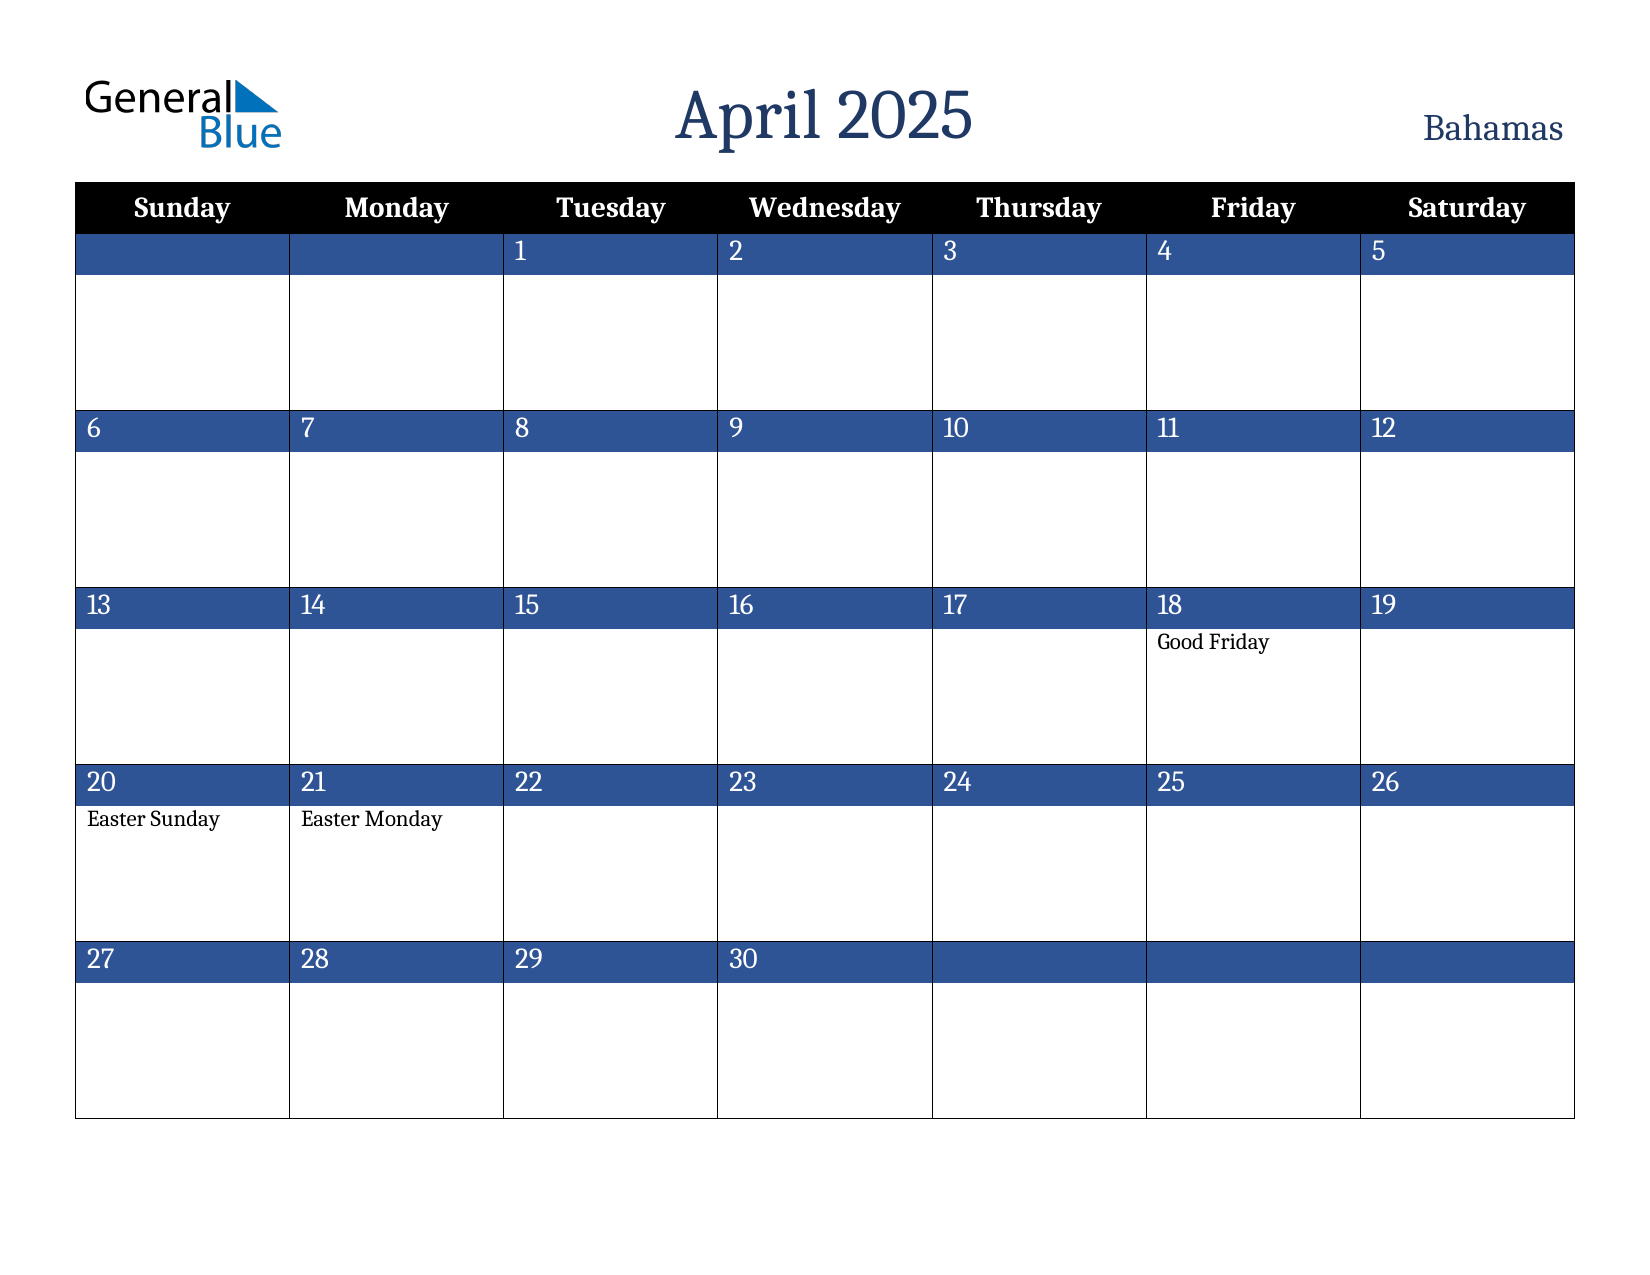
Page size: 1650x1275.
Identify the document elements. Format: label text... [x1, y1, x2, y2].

table_cell 25 [1147, 765, 1360, 806]
table_cell [76, 452, 289, 587]
table_cell [290, 629, 503, 764]
table_cell 1 [504, 234, 717, 275]
table_cell [718, 806, 932, 941]
table_cell 10 [933, 411, 1146, 452]
table_cell 29 [504, 942, 717, 983]
table_header Bahamas [1146, 75, 1574, 182]
table_cell [1147, 806, 1360, 941]
table_cell Monday [290, 183, 503, 233]
table_cell [718, 983, 932, 1118]
table_cell 24 [933, 765, 1146, 806]
table_cell [76, 234, 289, 275]
table_cell [1147, 983, 1360, 1118]
table_cell [290, 234, 503, 275]
table_cell Saturday [1361, 183, 1574, 233]
table_cell 19 [1361, 588, 1574, 629]
table_header April 2025 [504, 75, 1146, 182]
table_cell 6 [76, 411, 289, 452]
table_cell 5 [1361, 234, 1574, 275]
table_cell [76, 275, 289, 410]
table_cell 27 [76, 942, 289, 983]
table_cell Wednesday [718, 183, 932, 233]
table_cell 4 [1147, 234, 1360, 275]
table_cell [1361, 806, 1574, 941]
table_cell [290, 452, 503, 587]
table_cell 14 [290, 588, 503, 629]
table_cell 28 [290, 942, 503, 983]
table_cell 3 [933, 234, 1146, 275]
table_cell 9 [718, 411, 932, 452]
table_cell [1361, 452, 1574, 587]
table_cell 20 [76, 765, 289, 806]
table_cell [933, 806, 1146, 941]
picture [86, 80, 281, 148]
table_cell 26 [1361, 765, 1574, 806]
table_cell 2 [718, 234, 932, 275]
table_cell [1147, 275, 1360, 410]
table_cell [1361, 942, 1574, 983]
table_cell 7 [290, 411, 503, 452]
table_cell Easter Monday [290, 806, 503, 941]
table_cell [933, 629, 1146, 764]
table_cell [504, 275, 717, 410]
table_cell 23 [718, 765, 932, 806]
table_cell [1147, 942, 1360, 983]
table_cell [933, 275, 1146, 410]
table_cell [718, 452, 932, 587]
table_cell 11 [1147, 411, 1360, 452]
table_cell 16 [718, 588, 932, 629]
table_cell [933, 942, 1146, 983]
table_cell 13 [76, 588, 289, 629]
table_cell [504, 452, 717, 587]
table_cell 8 [504, 411, 717, 452]
table_cell Easter Sunday [76, 806, 289, 941]
table_cell [504, 629, 717, 764]
table_cell 30 [718, 942, 932, 983]
table_cell [718, 275, 932, 410]
table_cell [504, 806, 717, 941]
table_cell [76, 983, 289, 1118]
table_cell 12 [1361, 411, 1574, 452]
table_cell Thursday [933, 183, 1146, 233]
table_cell Sunday [76, 183, 289, 233]
table_cell [933, 983, 1146, 1118]
table_cell [76, 629, 289, 764]
table_cell Tuesday [504, 183, 717, 233]
table_cell Good Friday [1147, 629, 1360, 764]
table_cell [933, 452, 1146, 587]
table_cell [1147, 452, 1360, 587]
table_cell 15 [504, 588, 717, 629]
table_cell 18 [1147, 588, 1360, 629]
table_cell [718, 629, 932, 764]
table_cell [1361, 629, 1574, 764]
table_cell 21 [290, 765, 503, 806]
table_cell [1361, 983, 1574, 1118]
table_cell 22 [504, 765, 717, 806]
table_cell [290, 983, 503, 1118]
table_cell [290, 275, 503, 410]
table_cell [504, 983, 717, 1118]
table_cell [1361, 275, 1574, 410]
table_header [76, 75, 503, 182]
table_cell Friday [1147, 183, 1360, 233]
table_cell 17 [933, 588, 1146, 629]
